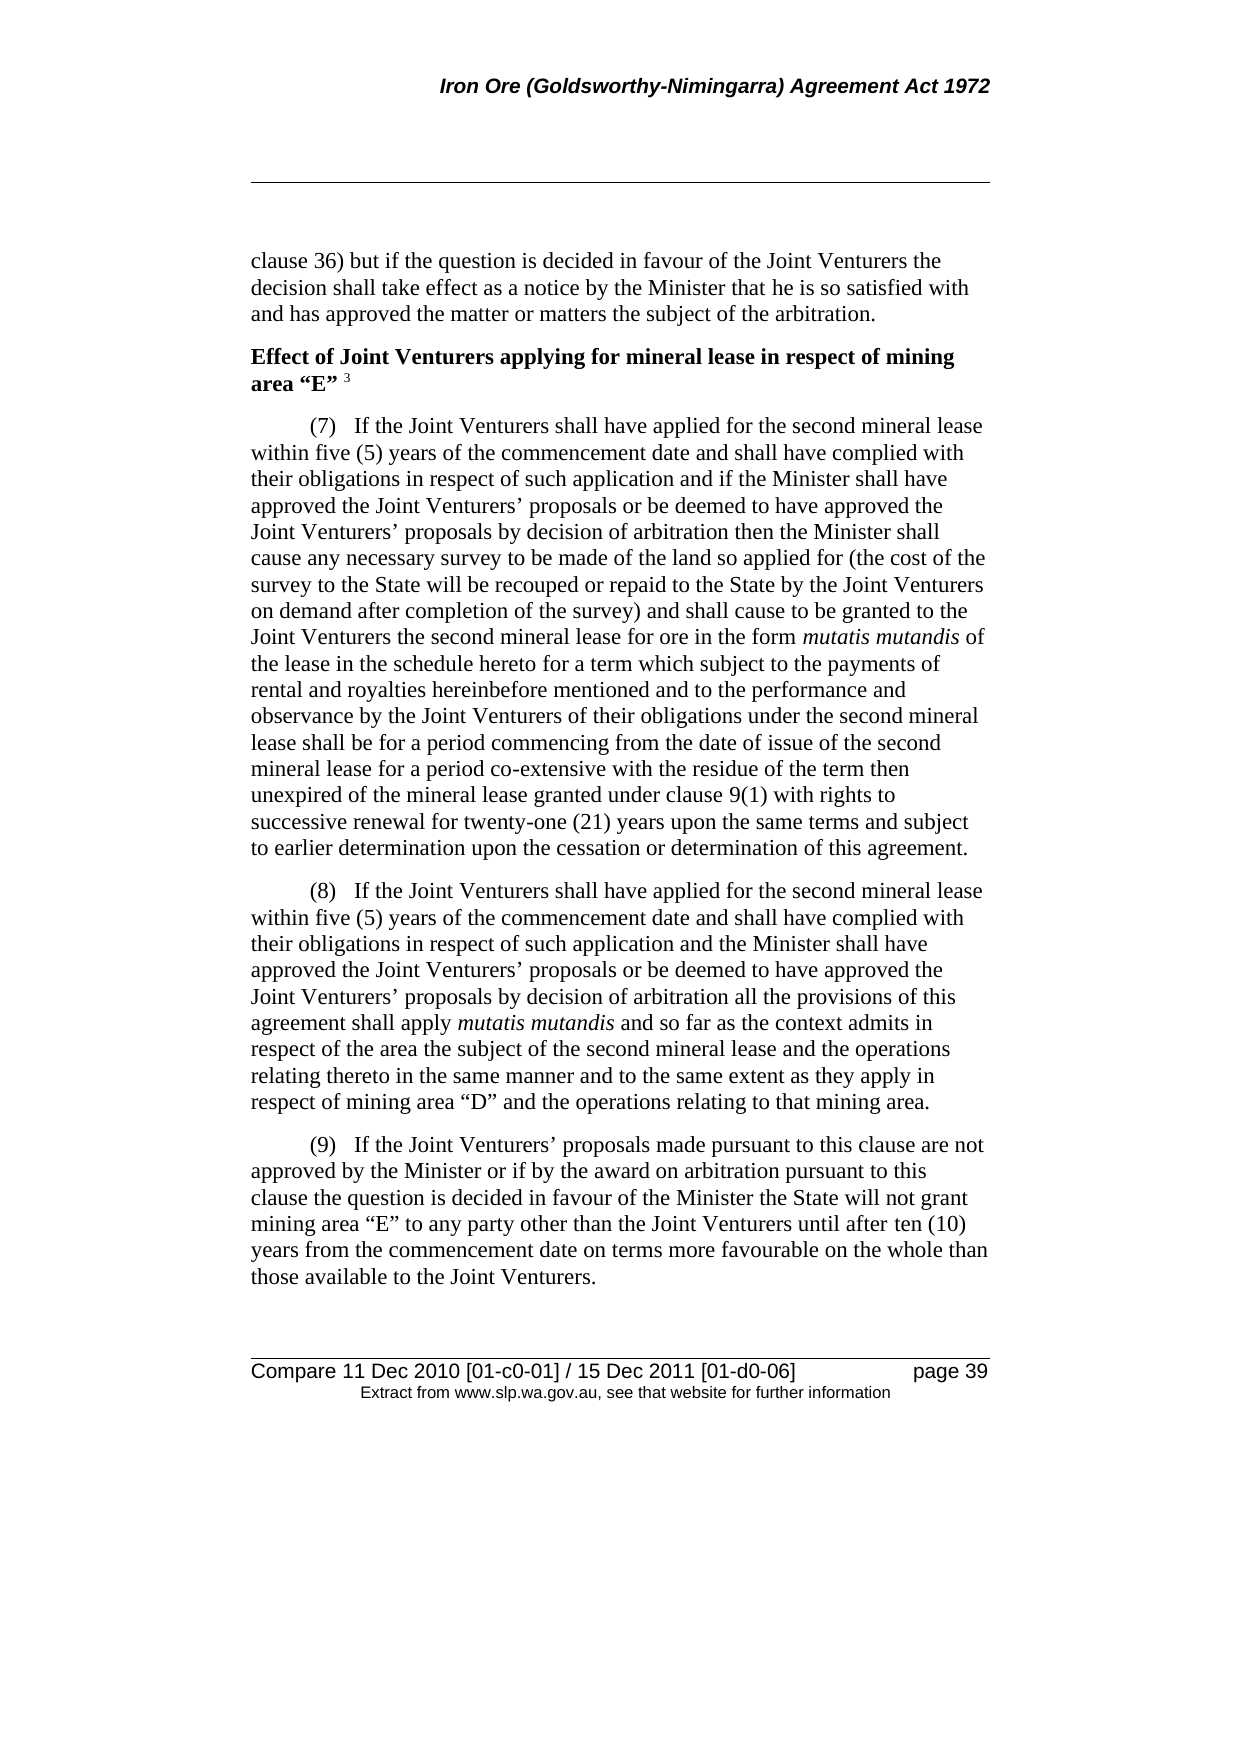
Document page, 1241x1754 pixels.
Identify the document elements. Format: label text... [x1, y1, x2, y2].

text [251, 247, 990, 327]
text (7) If the Joint Venturers shall have applied for the second mineral lease within five (5) years of the commencement date and shall have complied with their obligations in respect of such application and if the Minister shall have approved the Joint Venturers’ proposals or be deemed to have approved the Joint Venturers’ proposals by decision of arbitration then the Minister shall cause any necessary survey to be made of the land so applied for (the cost of the survey to the State will be recouped or repaid to the State by the Joint Venturers on demand after completion of the survey) and shall cause to be granted to the Joint Venturers the second mineral lease for ore in the form mutatis mutandis of the lease in the schedule hereto for a term which subject to the payments of rental and royalties hereinbefore mentioned and to the performance and observance by the Joint Venturers of their obligations under the second mineral lease shall be for a period commencing from the date of issue of the second mineral lease for a period co-extensive with the residue of the term then unexpired of the mineral lease granted under clause 9(1) with rights to successive renewal for twenty-one (21) years upon the same terms and subject to earlier determination upon the cessation or determination of this agreement. [251, 413, 990, 861]
text (9) If the Joint Venturers’ proposals made pursuant to this clause are not approved by the Minister or if by the award on arbitration pursuant to this clause the question is decided in favour of the Minister the State will not grant mining area “E” to any party other than the Joint Venturers until after ten (10) years from the commencement date on terms more favourable on the whole than those available to the Joint Venturers. [251, 1131, 990, 1289]
text Effect of Joint Venturers applying for mineral lease in respect of mining area “E” 3 [251, 343, 990, 396]
text (8) If the Joint Venturers shall have applied for the second mineral lease within five (5) years of the commencement date and shall have complied with their obligations in respect of such application and the Minister shall have approved the Joint Venturers’ proposals or be deemed to have approved the Joint Venturers’ proposals by decision of arbitration all the provisions of this agreement shall apply mutatis mutandis and so far as the context admits in respect of the area the subject of the second mineral lease and the operations relating thereto in the same manner and to the same extent as they apply in respect of mining area “D” and the operations relating to that mining area. [251, 877, 990, 1114]
